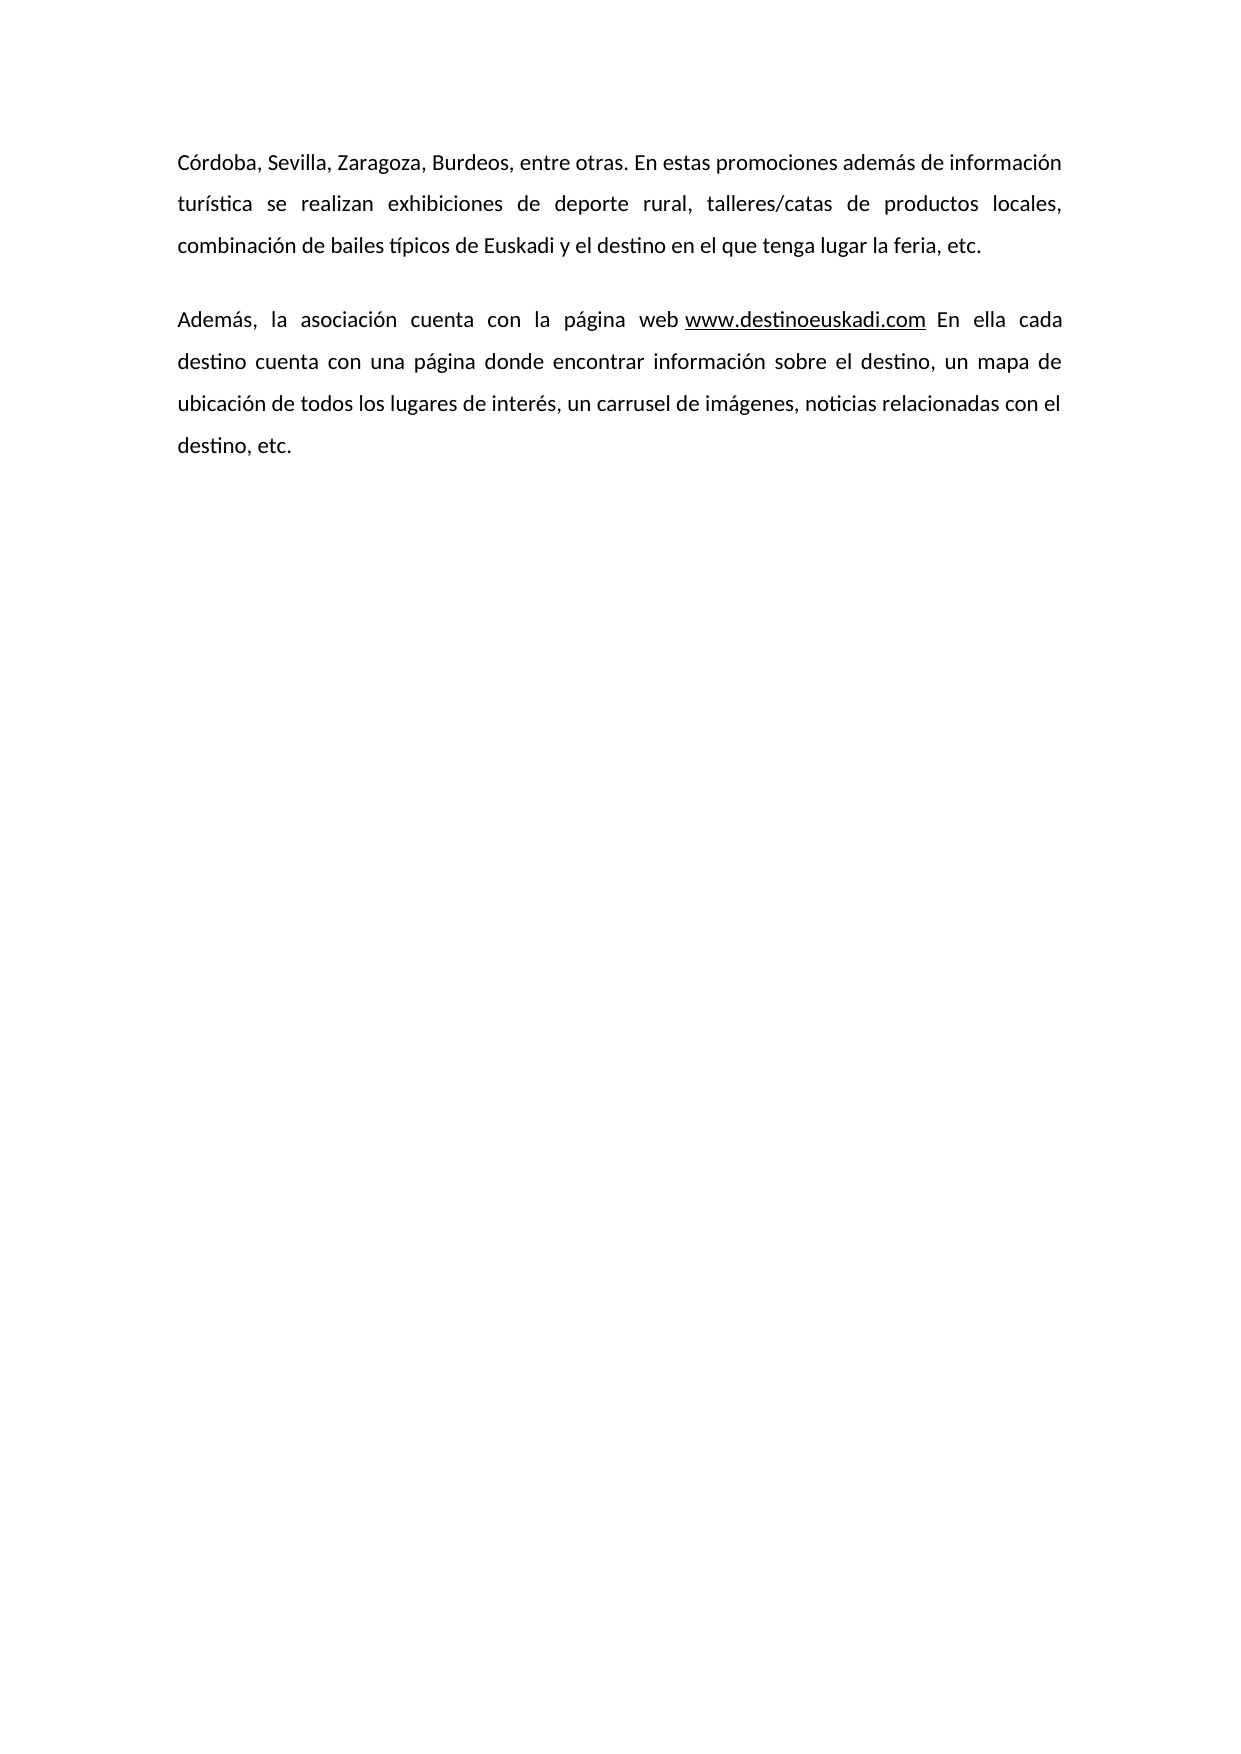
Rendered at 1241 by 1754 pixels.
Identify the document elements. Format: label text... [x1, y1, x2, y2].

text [177, 148, 1063, 259]
text Además, la asociación cuenta con la página web www.destinoeuskadi.com En ella cada destino cuenta con una página donde encontrar información sobre el destino, un mapa de ubicación de todos los lugares de interés, un carrusel de imágenes, noticias relacionadas con el destino, etc. [177, 305, 1063, 459]
